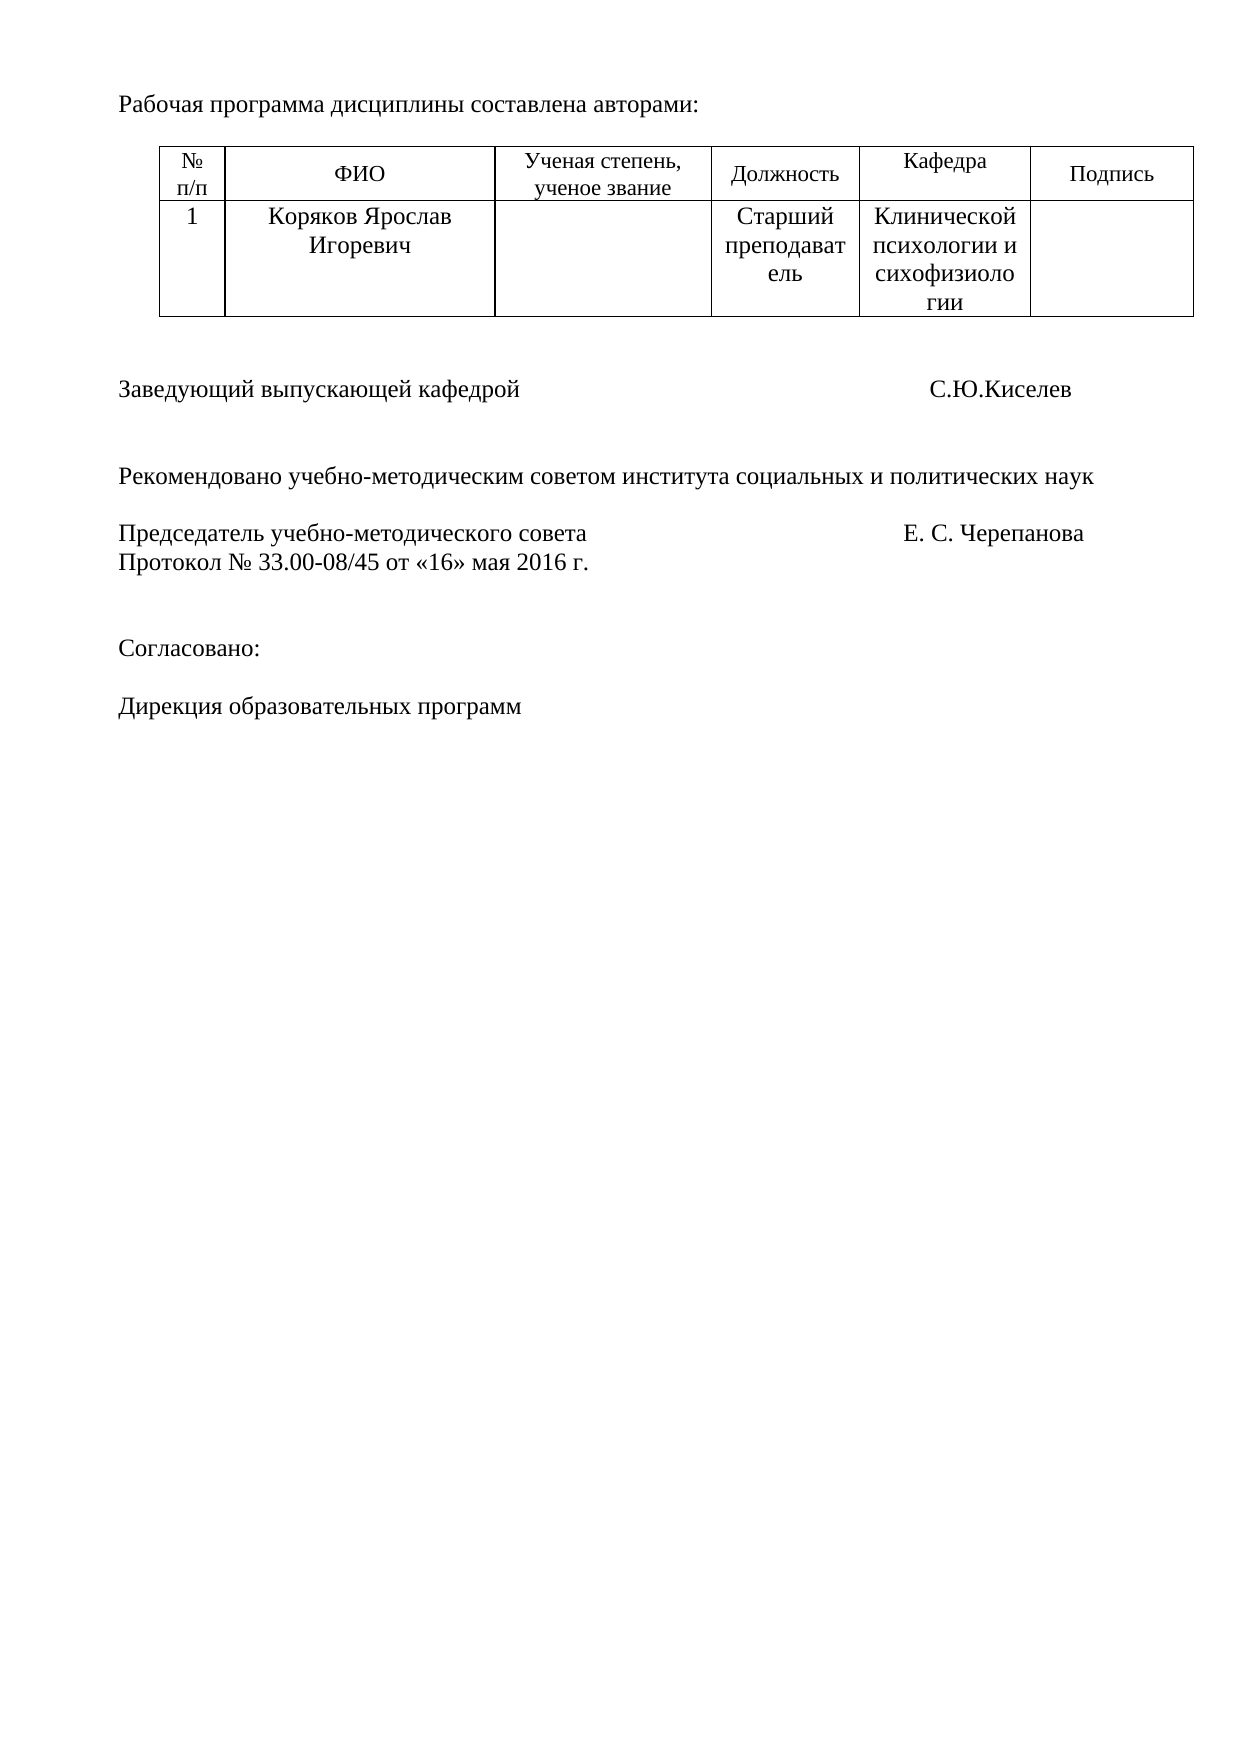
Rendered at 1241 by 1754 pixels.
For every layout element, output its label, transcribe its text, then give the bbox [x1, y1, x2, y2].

table_cell 1 [160, 201, 224, 316]
text Протокол № 33.00-08/45 от «16» мая 2016 г. [118, 547, 1137, 576]
text Дирекция образовательных программ [118, 691, 1137, 719]
table_cell [1031, 201, 1193, 316]
table_cell Клинической психологии и сихофизиологии [860, 201, 1030, 316]
table_cell [496, 201, 711, 316]
table_header Кафедра [860, 147, 1030, 200]
text Рекомендовано учебно-методическим советом института социальных и политических наук [118, 461, 1137, 489]
text Председатель учебно-методического совета Е. С. Черепанова [118, 518, 1137, 547]
table_header Должность [712, 147, 859, 200]
table_header Ученая степень, ученое звание [496, 147, 711, 200]
table_header ФИО [226, 147, 494, 200]
table_header Подпись [1031, 147, 1193, 200]
text Рабочая программа дисциплины составлена авторами: [118, 89, 1137, 117]
table_header № п/п [160, 147, 224, 200]
table_cell Коряков Ярослав Игоревич [226, 201, 494, 316]
text Заведующий выпускающей кафедрой С.Ю.Киселев [118, 374, 1137, 403]
text Согласовано: [118, 633, 1137, 662]
table_cell Старший преподаватель [712, 201, 859, 316]
